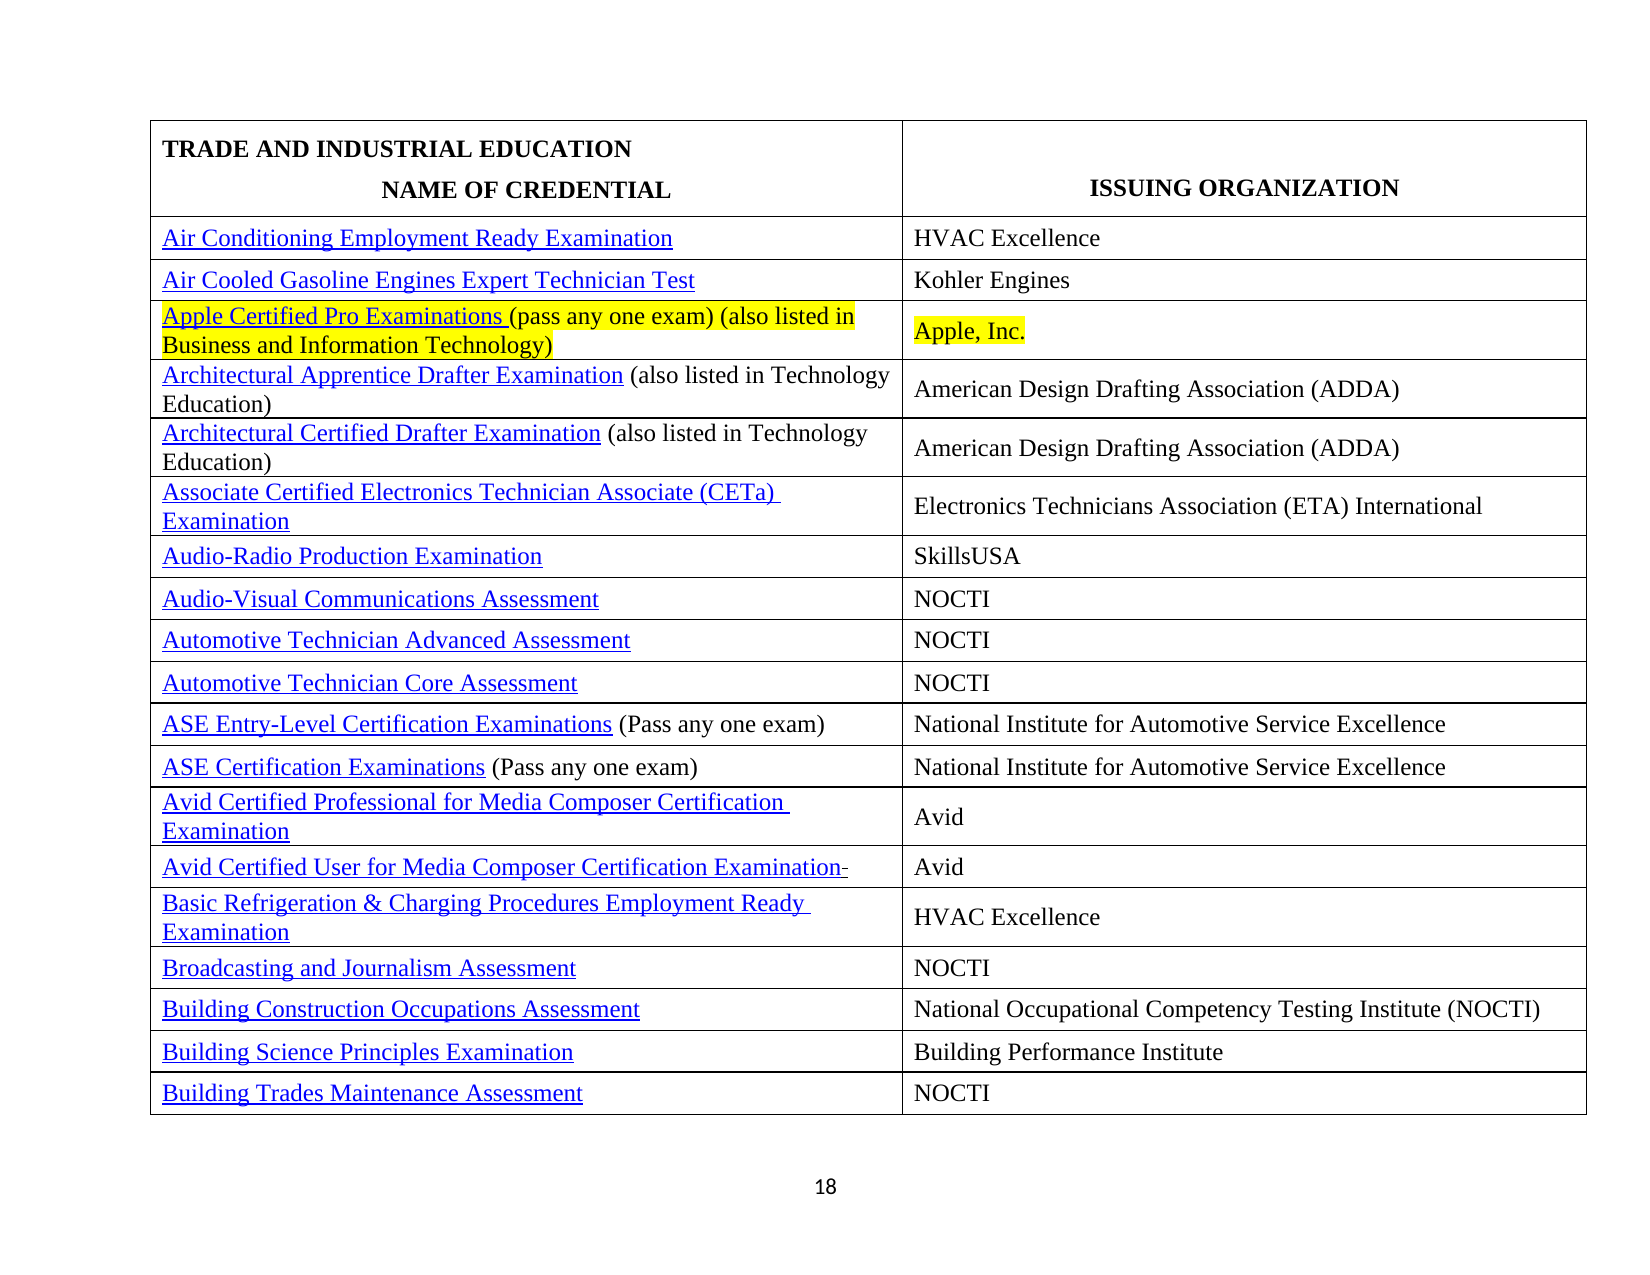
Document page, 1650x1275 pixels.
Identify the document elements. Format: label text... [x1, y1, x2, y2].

table_cell National Institute for Automotive Service Excellence [903, 704, 1586, 744]
table_cell Avid [903, 788, 1586, 845]
table_cell Air Conditioning Employment Ready Examination [151, 217, 902, 258]
table_cell Electronics Technicians Association (ETA) International [903, 477, 1586, 534]
table_cell NOCTI [903, 947, 1586, 987]
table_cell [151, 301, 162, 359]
table_cell Audio-Visual Communications Assessment [151, 578, 902, 618]
table_cell Kohler Engines [903, 260, 1586, 300]
table_cell Audio-Radio Production Examination [151, 536, 902, 577]
table_cell American Design Drafting Association (ADDA) [903, 360, 1586, 417]
table_cell Architectural Apprentice Drafter Examination (also listed in Technology Education) [151, 360, 902, 417]
table_cell ASE Certification Examinations (Pass any one exam) [151, 746, 902, 786]
table_cell National Institute for Automotive Service Excellence [903, 746, 1586, 786]
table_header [151, 121, 902, 216]
table_cell Automotive Technician Core Assessment [151, 662, 902, 702]
table_cell ASE Entry-Level Certification Examinations (Pass any one exam) [151, 704, 902, 744]
table_cell American Design Drafting Association (ADDA) [903, 419, 1586, 476]
table_cell Avid Certified Professional for Media Composer Certification Examination [151, 788, 902, 845]
table_cell NOCTI [903, 620, 1586, 661]
table_cell Avid Certified User for Media Composer Certification Examination [151, 846, 902, 887]
table_cell Architectural Certified Drafter Examination (also listed in Technology Education) [151, 419, 902, 476]
table_cell Apple Certified Pro Examinations (pass any one exam) (also listed in Business and Information Technology) [553, 301, 902, 359]
table_cell Basic Refrigeration & Charging Procedures Employment Ready Examination [151, 888, 902, 946]
table_cell SkillsUSA [903, 536, 1586, 577]
table_cell Building Trades Maintenance Assessment [151, 1073, 902, 1113]
table_cell HVAC Excellence [903, 888, 1586, 946]
table_cell Automotive Technician Advanced Assessment [151, 620, 902, 661]
table_cell NOCTI [903, 578, 1586, 618]
table_header ISSUING ORGANIZATION [903, 121, 1586, 216]
table_cell NOCTI [903, 1073, 1586, 1113]
table_cell National Occupational Competency Testing Institute (NOCTI) [903, 989, 1586, 1029]
table_cell HVAC Excellence [903, 217, 1586, 258]
table_cell Avid [903, 846, 1586, 887]
table_cell Broadcasting and Journalism Assessment [151, 947, 902, 987]
table_cell Building Science Principles Examination [151, 1031, 902, 1071]
table_cell Building Performance Institute [903, 1031, 1586, 1071]
table_cell Apple, Inc. [903, 301, 1586, 359]
table_cell NOCTI [903, 662, 1586, 702]
table_cell Air Cooled Gasoline Engines Expert Technician Test [151, 260, 902, 300]
table_cell Associate Certified Electronics Technician Associate (CETa) Examination [151, 477, 902, 534]
table_cell Building Construction Occupations Assessment [151, 989, 902, 1029]
